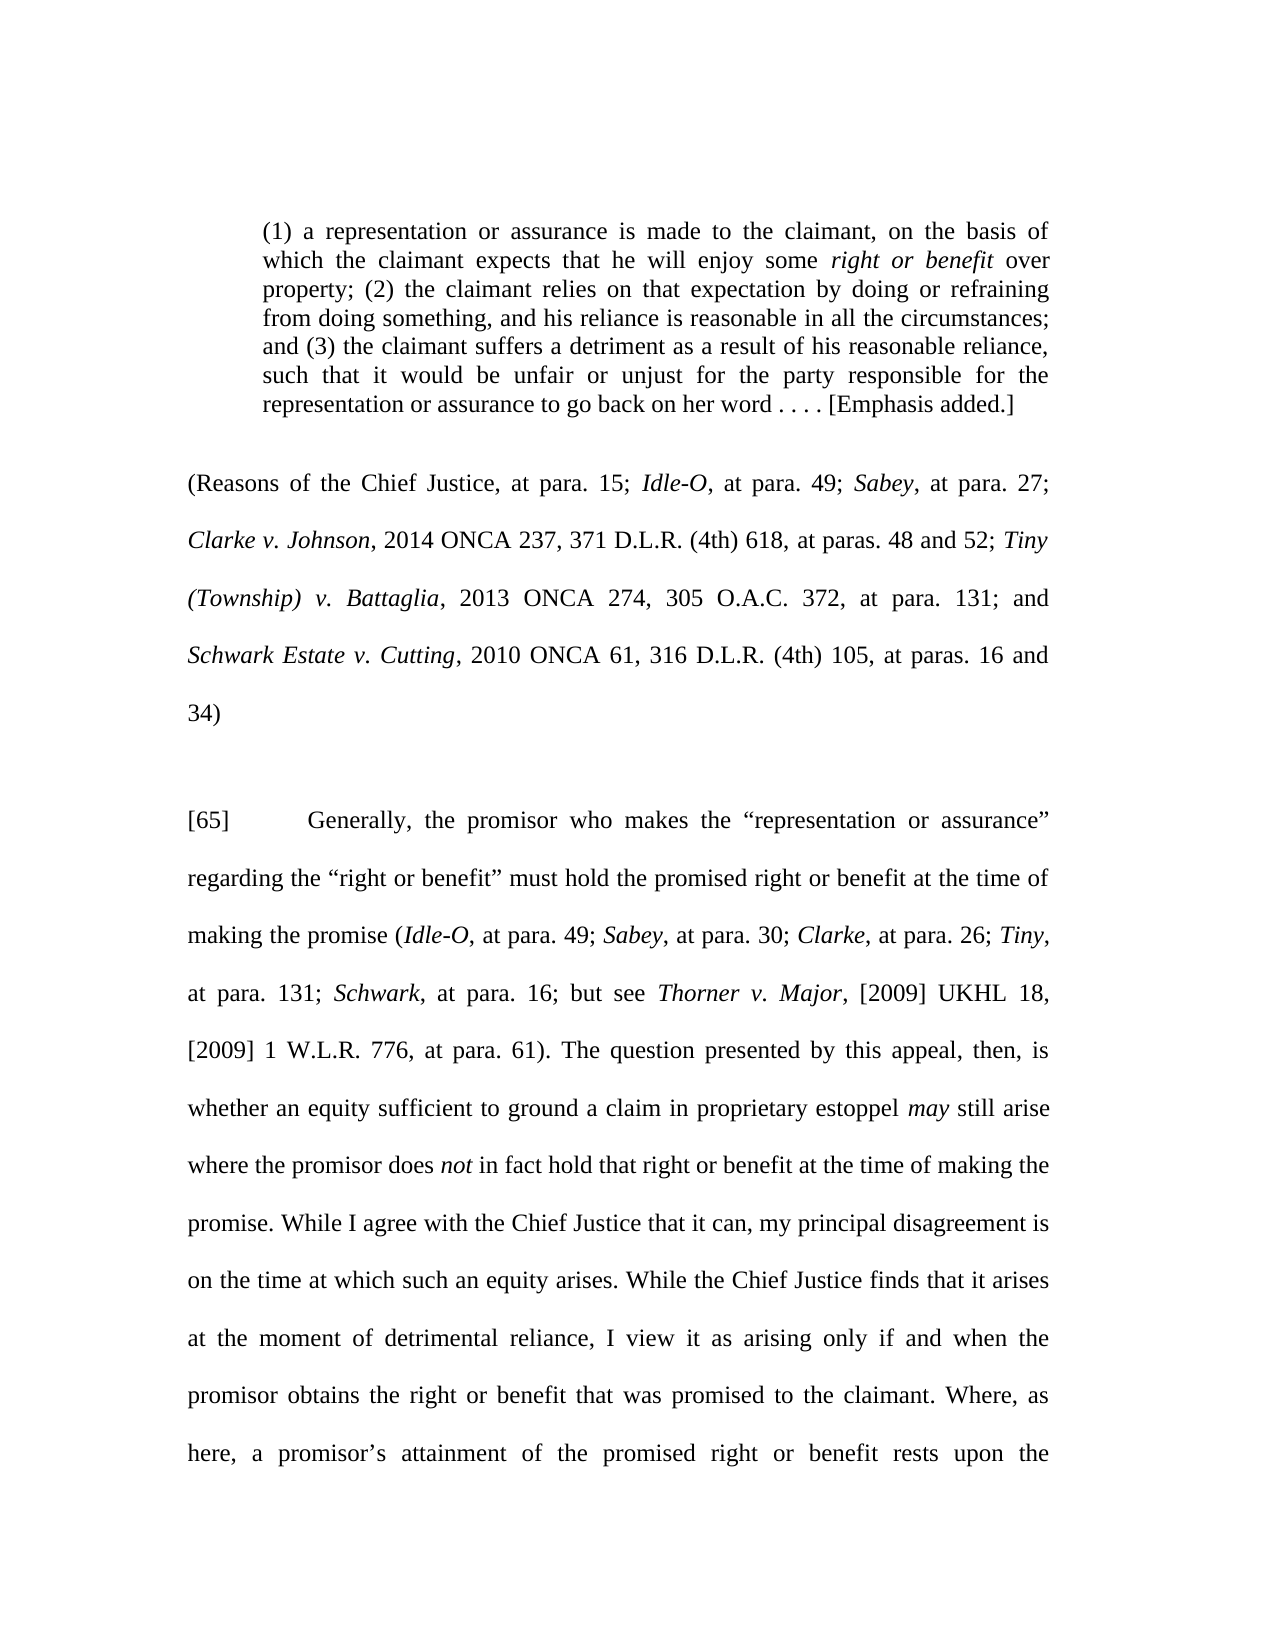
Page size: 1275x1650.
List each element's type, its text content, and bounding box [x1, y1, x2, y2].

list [187, 805, 1050, 1466]
text (Reasons of the Chief Justice, at para. 15; Idle-O, at para. 49; Sabey, at para. 27; Clarke v. Johnson, 2014 ONCA 237, 371 D.L.R. (4th) 618, at paras. 48 and 52; Tiny (Township) v. Battaglia, 2013 ONCA 274, 305 O.A.C. 372, at para. 131; and Schwark Estate v. Cutting, 2010 ONCA 61, 316 D.L.R. (4th) 105, at paras. 16 and 34) [187, 468, 1050, 726]
text (1) a representation or assurance is made to the claimant, on the basis of which the claimant expects that he will enjoy some right or benefit over property; (2) the claimant relies on that expectation by doing or refraining from doing something, and his reliance is reasonable in all the circumstances; and (3) the claimant suffers a detriment as a result of his reasonable reliance, such that it would be unfair or unjust for the party responsible for the representation or assurance to go back on her word . . . . [Emphasis added.] [262, 216, 1050, 418]
